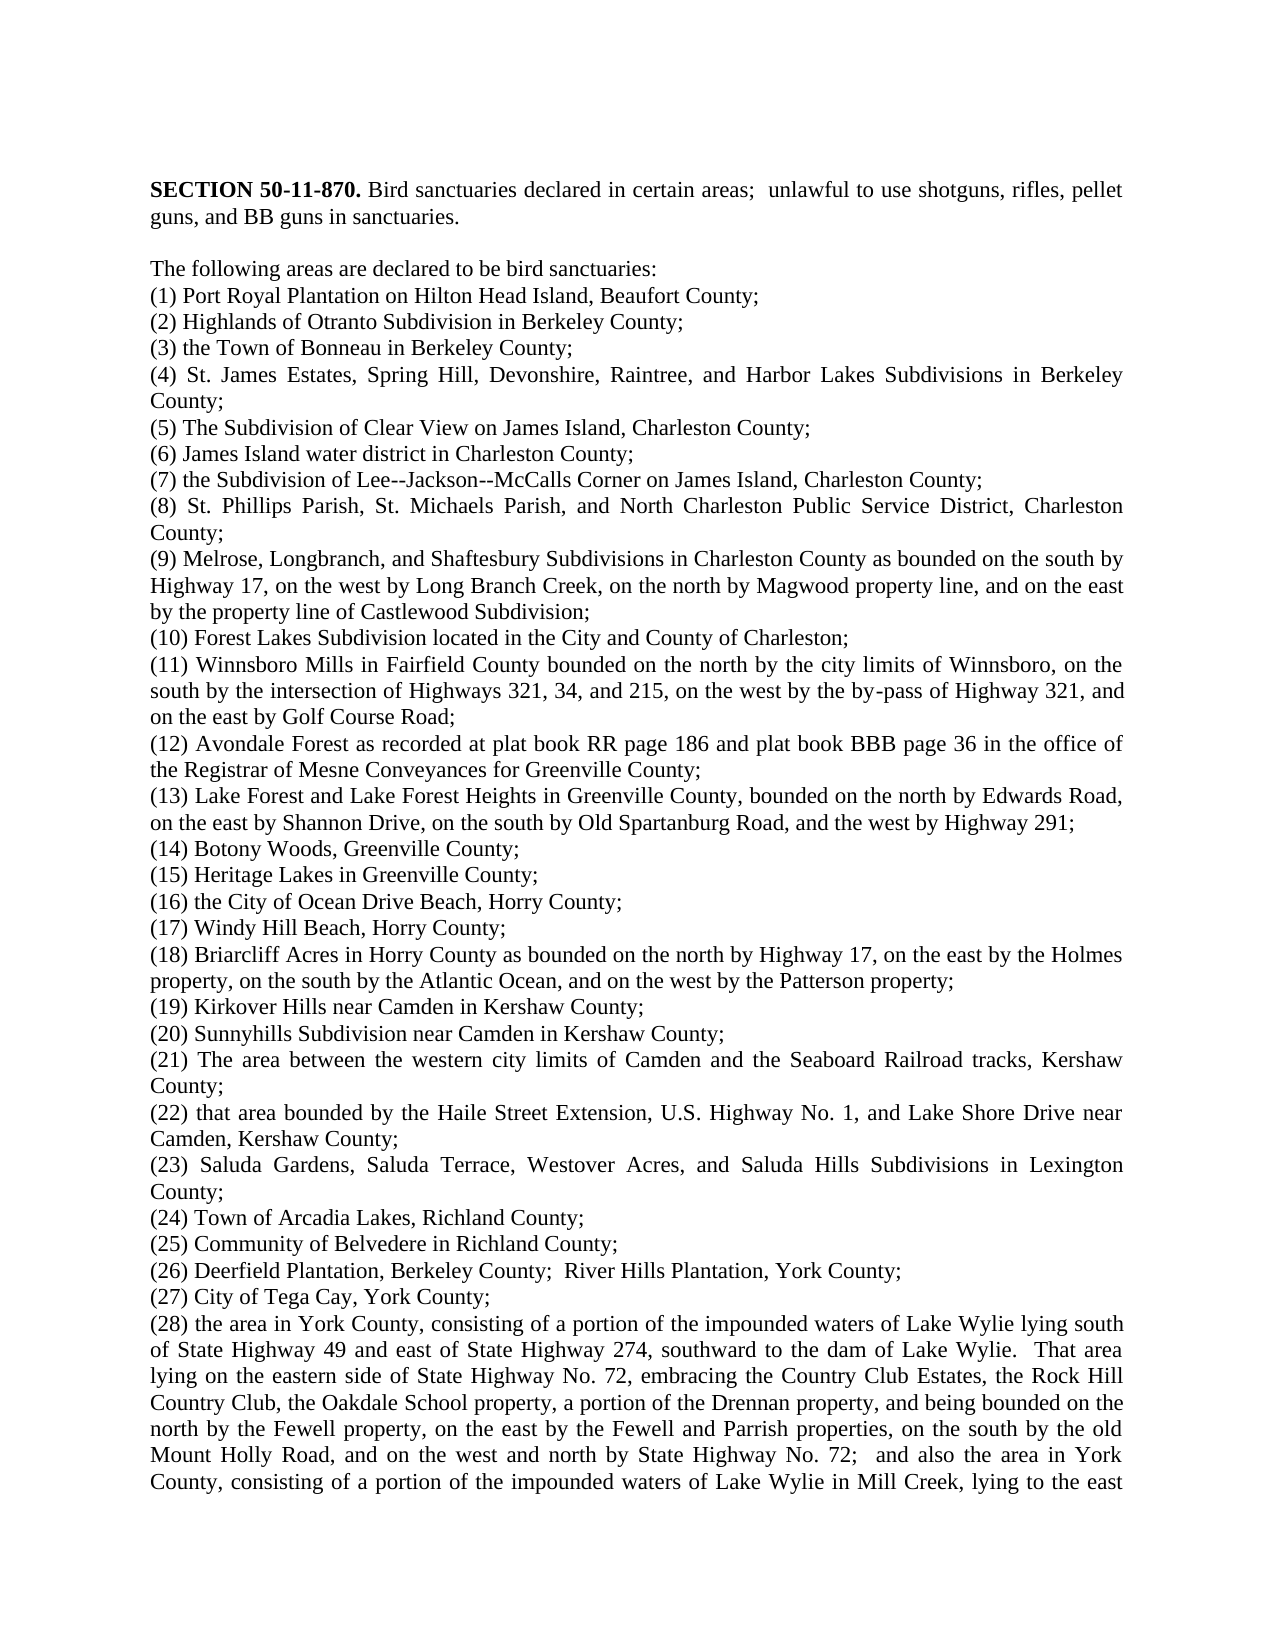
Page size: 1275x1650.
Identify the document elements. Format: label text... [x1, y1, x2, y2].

text (5) The Subdivision of Clear View on James Island, Charleston County; [150, 413, 1125, 440]
text The following areas are declared to be bird sanctuaries: [150, 255, 1125, 282]
text (21) The area between the western city limits of Camden and the Seaboard Railroad tracks, Kershaw County; [150, 1046, 1125, 1099]
text (14) Botony Woods, Greenville County; [150, 835, 1125, 862]
text (17) Windy Hill Beach, Horry County; [150, 914, 1125, 941]
text (8) St. Phillips Parish, St. Michaels Parish, and North Charleston Public Service District, Charleston County; [150, 493, 1125, 545]
text (7) the Subdivision of Lee--Jackson--McCalls Corner on James Island, Charleston County; [150, 466, 1125, 493]
text (13) Lake Forest and Lake Forest Heights in Greenville County, bounded on the north by Edwards Road, on the east by Shannon Drive, on the south by Old Spartanburg Road, and the west by Highway 291; [150, 782, 1125, 835]
text (23) Saluda Gardens, Saluda Terrace, Westover Acres, and Saluda Hills Subdivisions in Lexington County; [150, 1151, 1125, 1204]
text (22) that area bounded by the Haile Street Extension, U.S. Highway No. 1, and Lake Shore Drive near Camden, Kershaw County; [150, 1099, 1125, 1151]
text (15) Heritage Lakes in Greenville County; [150, 862, 1125, 888]
text (4) St. James Estates, Spring Hill, Devonshire, Raintree, and Harbor Lakes Subdivisions in Berkeley County; [150, 361, 1125, 413]
text (16) the City of Ocean Drive Beach, Horry County; [150, 888, 1125, 914]
text (6) James Island water district in Charleston County; [150, 440, 1125, 466]
text (24) Town of Arcadia Lakes, Richland County; [150, 1204, 1125, 1231]
text (3) the Town of Bonneau in Berkeley County; [150, 334, 1125, 361]
text (19) Kirkover Hills near Camden in Kershaw County; [150, 993, 1125, 1020]
text (9) Melrose, Longbranch, and Shaftesbury Subdivisions in Charleston County as bounded on the south by Highway 17, on the west by Long Branch Creek, on the north by Magwood property line, and on the east by the property line of Castlewood Subdivision; [150, 545, 1125, 624]
text SECTION 50-11-870. Bird sanctuaries declared in certain areas; unlawful to use shotguns, rifles, pellet guns, and BB guns in sanctuaries. [150, 176, 1125, 229]
text (1) Port Royal Plantation on Hilton Head Island, Beaufort County; [150, 282, 1125, 308]
text (2) Highlands of Otranto Subdivision in Berkeley County; [150, 308, 1125, 334]
text (11) Winnsboro Mills in Fairfield County bounded on the north by the city limits of Winnsboro, on the south by the intersection of Highways 321, 34, and 215, on the west by the by-pass of Highway 321, and on the east by Golf Course Road; [150, 651, 1125, 730]
text (18) Briarcliff Acres in Horry County as bounded on the north by Highway 17, on the east by the Holmes property, on the south by the Atlantic Ocean, and on the west by the Patterson property; [150, 941, 1125, 993]
text (10) Forest Lakes Subdivision located in the City and County of Charleston; [150, 624, 1125, 651]
text (20) Sunnyhills Subdivision near Camden in Kershaw County; [150, 1020, 1125, 1046]
text (12) Avondale Forest as recorded at plat book RR page 186 and plat book BBB page 36 in the office of the Registrar of Mesne Conveyances for Greenville County; [150, 730, 1125, 782]
text (26) Deerfield Plantation, Berkeley County; River Hills Plantation, York County; [150, 1257, 1125, 1283]
text (25) Community of Belvedere in Richland County; [150, 1231, 1125, 1257]
text (27) City of Tega Cay, York County; [150, 1283, 1125, 1309]
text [150, 1309, 1125, 1494]
